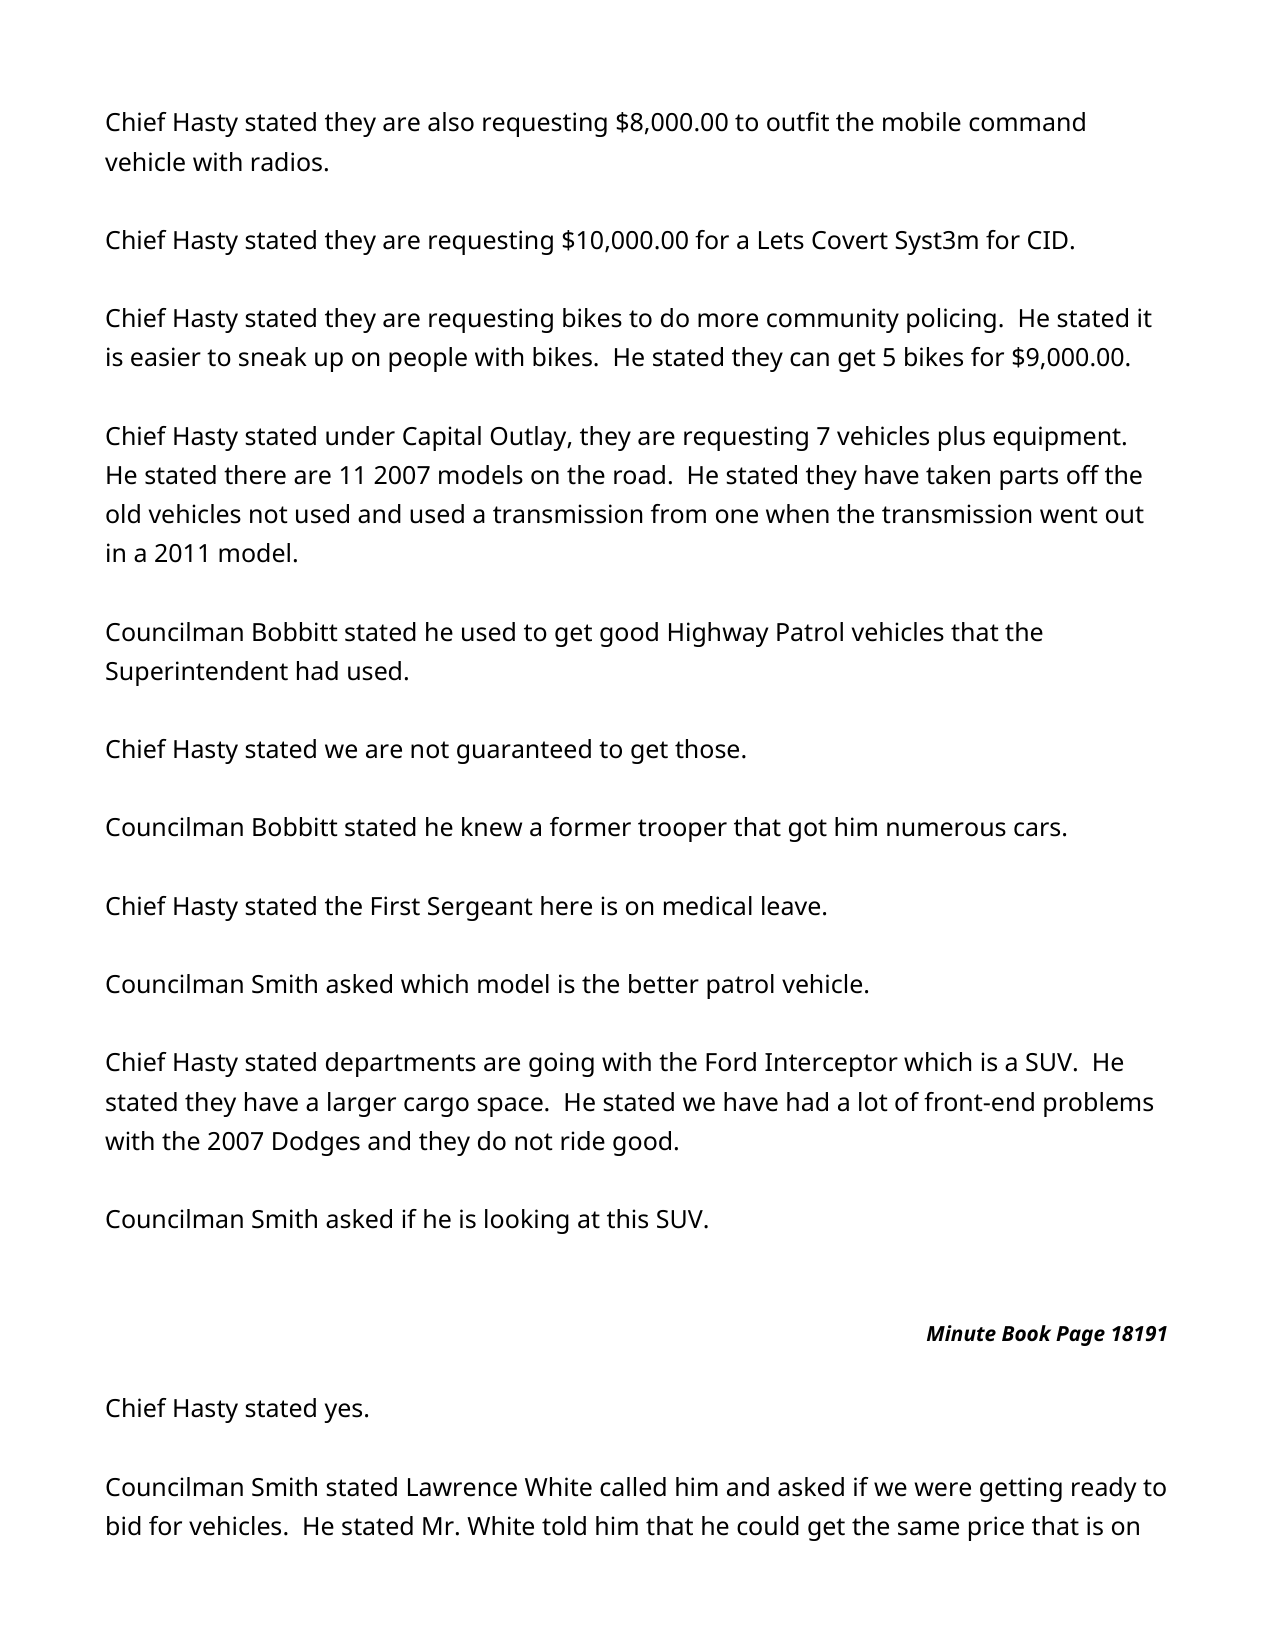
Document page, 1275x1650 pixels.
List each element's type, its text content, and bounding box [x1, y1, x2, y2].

text Councilman Bobbitt stated he knew a former trooper that got him numerous cars. [105, 810, 1170, 844]
text Chief Hasty stated departments are going with the Ford Interceptor which is a SUV. He stated they have a larger cargo space. He stated we have had a lot of front-end problems with the 2007 Dodges and they do not ride good. [105, 1045, 1170, 1157]
text Chief Hasty stated the First Sergeant here is on medical leave. [105, 888, 1170, 922]
text Chief Hasty stated they are requesting bikes to do more community policing. He stated it is easier to sneak up on people with bikes. He stated they can get 5 bikes for $9,000.00. [105, 301, 1170, 374]
text Councilman Bobbitt stated he used to get good Highway Patrol vehicles that the Superintendent had used. [105, 614, 1170, 687]
list Minute Book Page 18191 [180, 1319, 1170, 1348]
text Chief Hasty stated yes. [105, 1391, 1170, 1425]
text Chief Hasty stated we are not guaranteed to get those. [105, 732, 1170, 766]
text Chief Hasty stated they are requesting $10,000.00 for a Lets Covert Syst3m for CID. [105, 222, 1170, 257]
text Chief Hasty stated under Capital Outlay, they are requesting 7 vehicles plus equipment. He stated there are 11 2007 models on the road. He stated they have taken parts off the old vehicles not used and used a transmission from one when the transmission went out in a 2011 model. [105, 418, 1170, 570]
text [105, 1469, 1170, 1542]
text Councilman Smith asked which model is the better patrol vehicle. [105, 967, 1170, 1001]
text Chief Hasty stated they are also requesting $8,000.00 to outfit the mobile command vehicle with radios. [105, 105, 1170, 178]
text Councilman Smith asked if he is looking at this SUV. [105, 1202, 1170, 1236]
